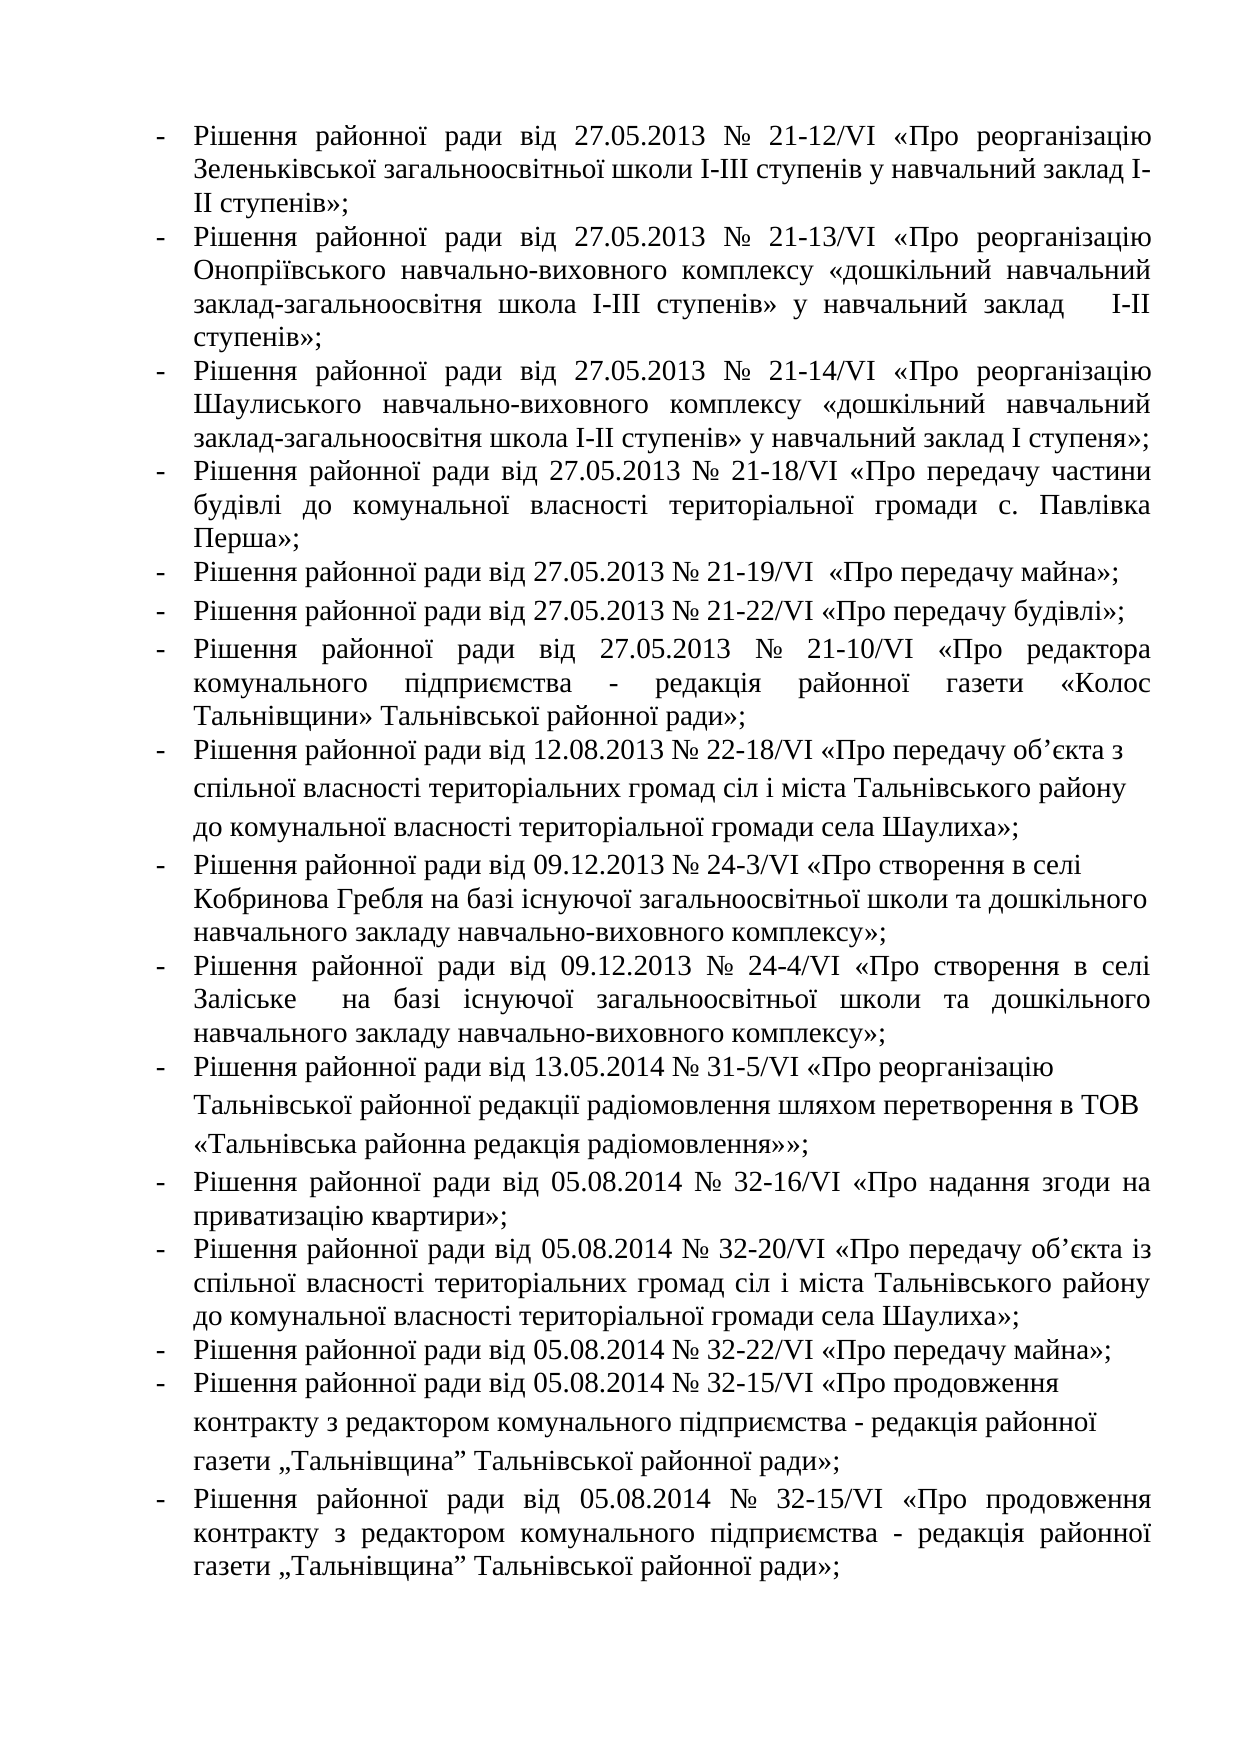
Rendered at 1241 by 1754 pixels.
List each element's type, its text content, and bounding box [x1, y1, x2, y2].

list Рішення районної ради від 12.08.2013 № 22-18/VI «Про передачу об’єкта з спільної власності територіальних громад сіл і міста Тальнівського району до комунальної власності територіальної громади села Шаулиха»; [156, 732, 1152, 842]
list Рішення районної ради від 09.12.2013 № 24-4/VI «Про створення в селі Заліське на базі існуючої загальноосвітньої школи та дошкільного навчального закладу навчально-виховного комплексу»; [156, 948, 1152, 1049]
list Рішення районної ради від 27.05.2013 № 21-12/VI «Про реорганізацію Зеленьківської загальноосвітньої школи І-ІІІ ступенів у навчальний заклад І-ІІ ступенів»; [156, 118, 1152, 219]
list Рішення районної ради від 05.08.2014 № 32-15/VI «Про продовження контракту з редактором комунального підприємства - редакція районної газети „Тальнівщина” Тальнівської районної ради»; [156, 1481, 1152, 1582]
list Рішення районної ради від 27.05.2013 № 21-22/VI «Про передачу будівлі»; [156, 593, 1152, 626]
list Рішення районної ради від 27.05.2013 № 21-10/VI «Про редактора комунального підприємства - редакція районної газети «Колос Тальнівщини» Тальнівської районної ради»; [156, 631, 1152, 732]
list Рішення районної ради від 05.08.2014 № 32-22/VI «Про передачу майна»; [156, 1332, 1152, 1366]
list Рішення районної ради від 05.08.2014 № 32-15/VI «Про продовження контракту з редактором комунального підприємства - редакція районної газети „Тальнівщина” Тальнівської районної ради»; [156, 1366, 1152, 1476]
list Рішення районної ради від 27.05.2013 № 21-13/VI «Про реорганізацію Онопріївського навчально-виховного комплексу «дошкільний навчальний заклад-загальноосвітня школа І-ІІІ ступенів» у навчальний заклад І-ІІ ступенів»; [156, 219, 1152, 353]
list Рішення районної ради від 05.08.2014 № 32-16/VI «Про надання згоди на приватизацію квартири»; [156, 1164, 1152, 1231]
list Рішення районної ради від 09.12.2013 № 24-3/VI «Про створення в селі Кобринова Гребля на базі існуючої загальноосвітньої школи та дошкільного навчального закладу навчально-виховного комплексу»; [156, 847, 1152, 948]
list Рішення районної ради від 05.08.2014 № 32-20/VI «Про передачу об’єкта із спільної власності територіальних громад сіл і міста Тальнівського району до комунальної власності територіальної громади села Шаулиха»; [156, 1231, 1152, 1332]
list Рішення районної ради від 27.05.2013 № 21-18/VI «Про передачу частини будівлі до комунальної власності територіальної громади с. Павлівка Перша»; [156, 453, 1152, 554]
list Рішення районної ради від 27.05.2013 № 21-14/VI «Про реорганізацію Шаулиського навчально-виховного комплексу «дошкільний навчальний заклад-загальноосвітня школа І-ІІ ступенів» у навчальний заклад І ступеня»; [156, 353, 1152, 453]
list Рішення районної ради від 27.05.2013 № 21-19/VI «Про передачу майна»; [156, 554, 1152, 588]
list Рішення районної ради від 13.05.2014 № 31-5/VI «Про реорганізацію Тальнівської районної редакції радіомовлення шляхом перетворення в ТОВ «Тальнівська районна редакція радіомовлення»»; [156, 1049, 1152, 1159]
